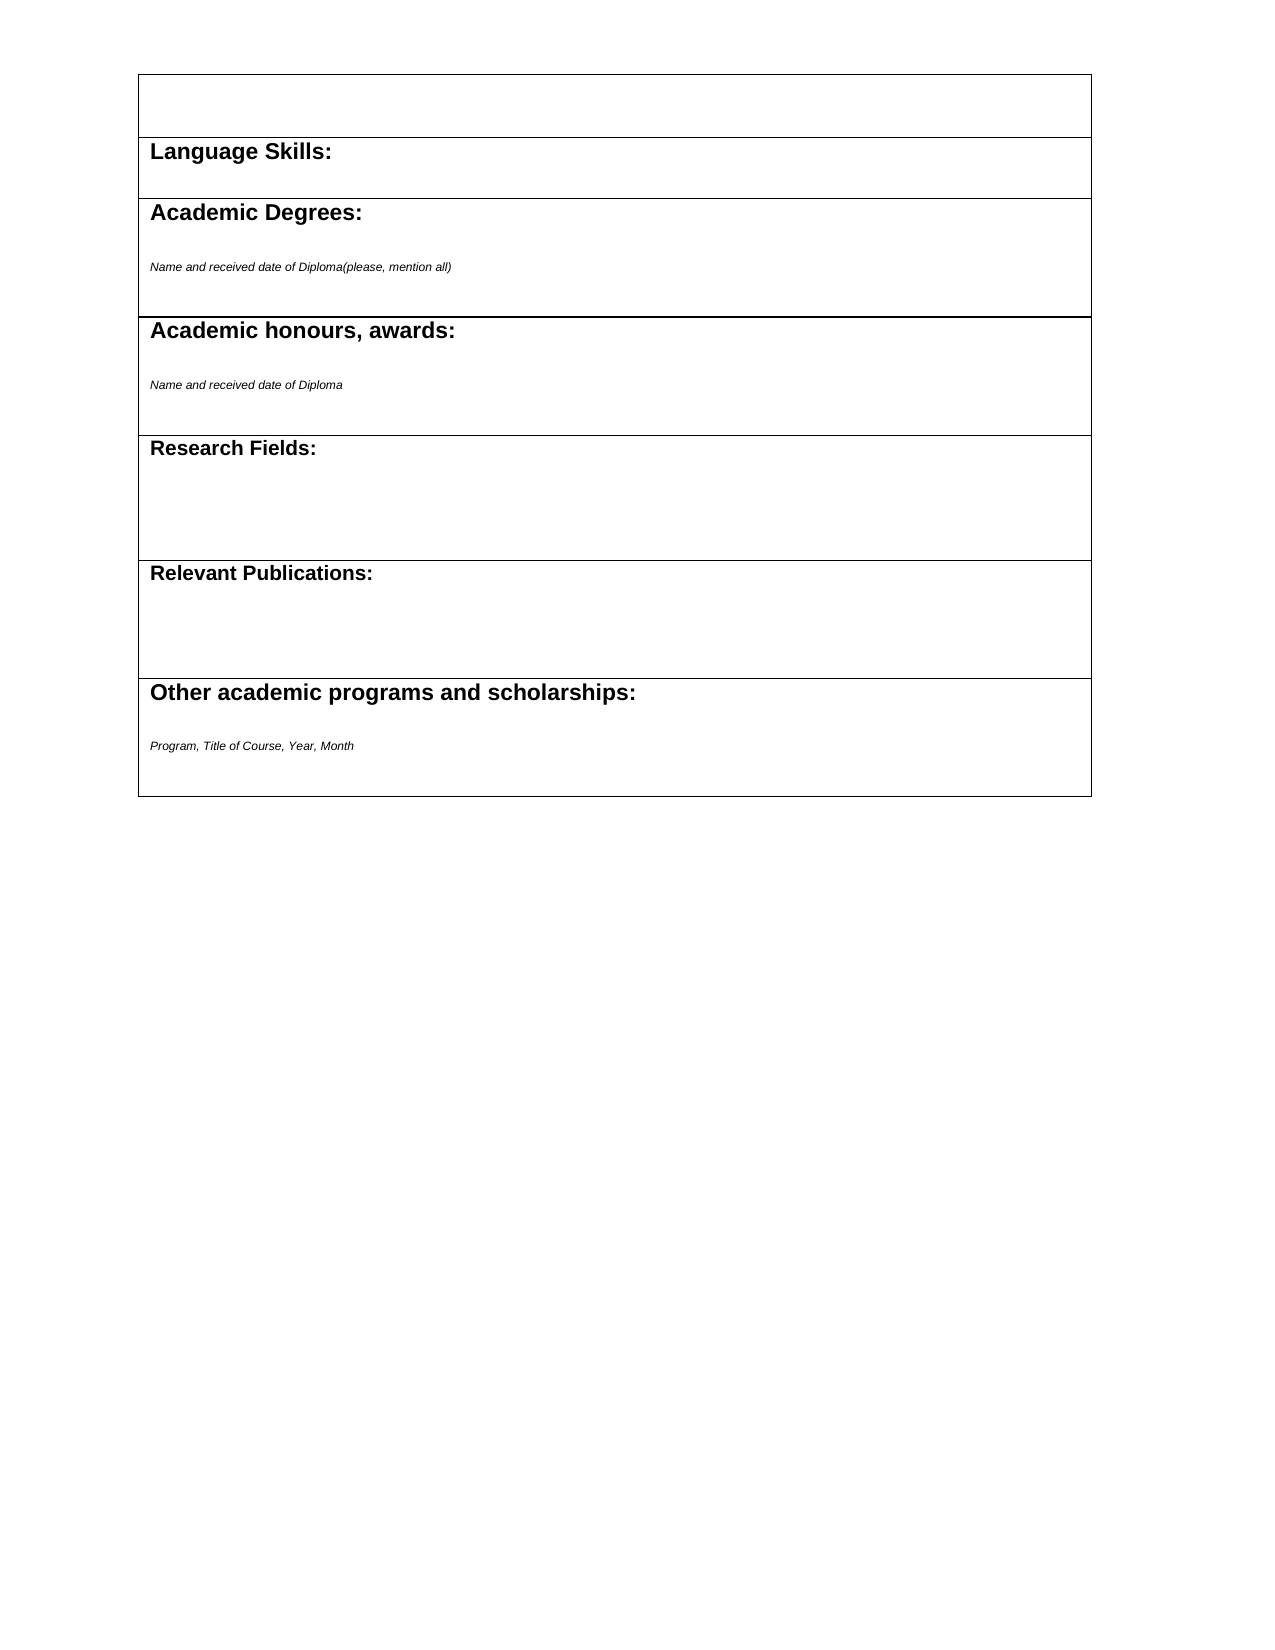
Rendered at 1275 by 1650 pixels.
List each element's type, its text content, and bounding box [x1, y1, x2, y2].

table_cell Relevant Publications: [139, 561, 1091, 678]
table_cell Language Skills: [139, 138, 1091, 198]
table_cell Other academic programs and scholarships: Program, Title of Course, Year, Month [139, 679, 1091, 796]
table_cell Academic Degrees: Name and received date of Diploma(please, mention all) [139, 199, 1091, 316]
table_cell Research Fields: [139, 436, 1091, 560]
table_cell Academic honours, awards: Name and received date of Diploma [139, 318, 1091, 434]
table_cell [139, 75, 1091, 137]
